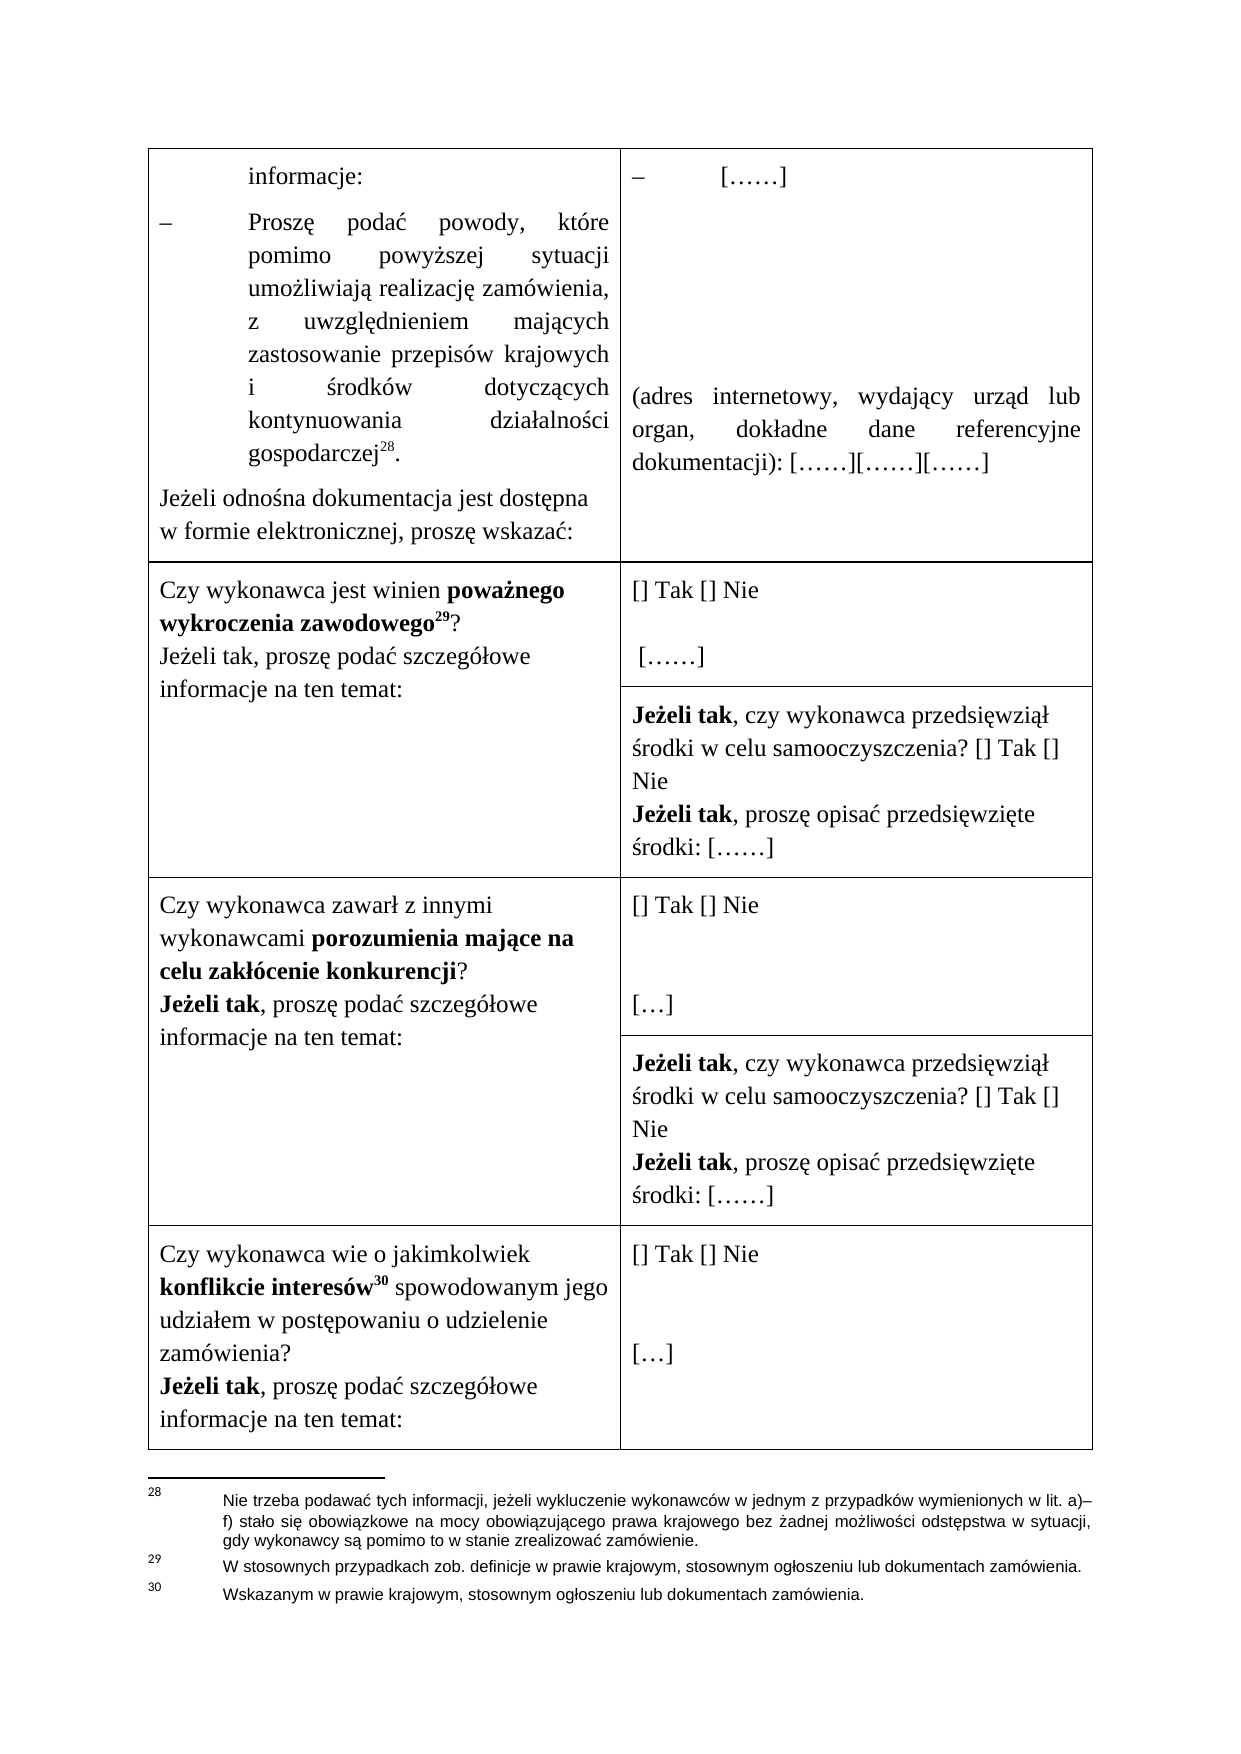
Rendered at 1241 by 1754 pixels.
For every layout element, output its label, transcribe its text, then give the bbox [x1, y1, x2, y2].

table_cell [] Tak [] Nie [……] [621, 563, 1092, 686]
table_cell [149, 149, 620, 561]
table_cell [] Tak [] Nie […] [621, 878, 1092, 1034]
table_cell Czy wykonawca jest winien poważnego wykroczenia zawodowego? Jeżeli tak, proszę podać szczegółowe informacje na ten temat: [149, 563, 620, 877]
table_cell Czy wykonawca zawarł z innymi wykonawcami porozumienia mające na celu zakłócenie konkurencji? Jeżeli tak, proszę podać szczegółowe informacje na ten temat: [149, 878, 620, 1225]
table_cell Jeżeli tak, czy wykonawca przedsięwziął środki w celu samooczyszczenia? [] Tak [] Nie Jeżeli tak, proszę opisać przedsięwzięte środki: [……] [621, 1036, 1092, 1225]
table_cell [621, 149, 1092, 561]
table_cell Czy wykonawca wie o jakimkolwiek konflikcie interesów spowodowanym jego udziałem w postępowaniu o udzielenie zamówienia? Jeżeli tak, proszę podać szczegółowe informacje na ten temat: [149, 1226, 620, 1449]
table_cell [] Tak [] Nie […] [621, 1226, 1092, 1449]
table_cell Jeżeli tak, czy wykonawca przedsięwziął środki w celu samooczyszczenia? [] Tak [] Nie Jeżeli tak, proszę opisać przedsięwzięte środki: [……] [621, 687, 1092, 877]
